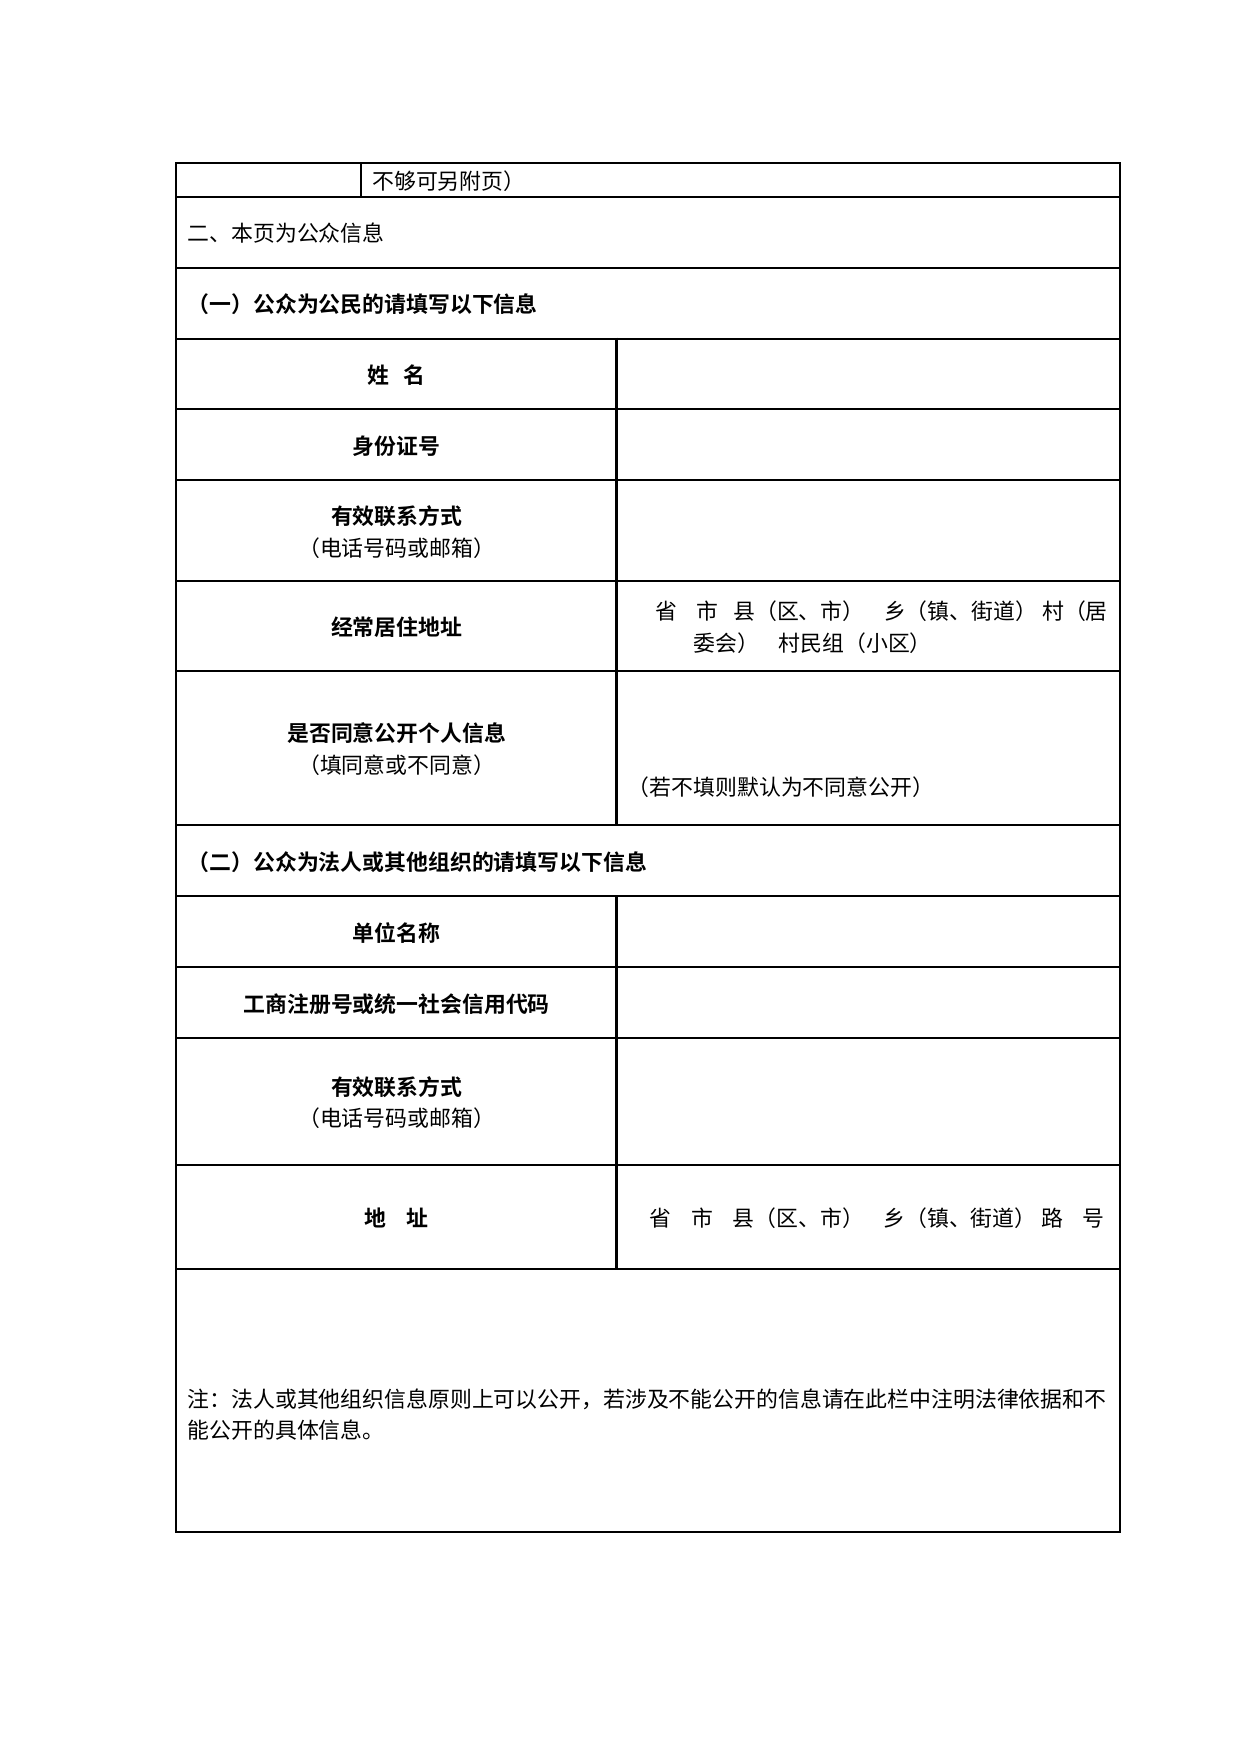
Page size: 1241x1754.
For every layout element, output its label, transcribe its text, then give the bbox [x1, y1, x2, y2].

table_cell 省 市 县（区、市） 乡（镇、街道） 村（居委会） 村民组（小区） [618, 582, 1119, 669]
table_cell （一）公众为公民的请填写以下信息 [177, 269, 1119, 337]
table_cell 省 市 县（区、市） 乡（镇、街道） 路 号 [618, 1166, 1119, 1268]
table_cell 注：法人或其他组织信息原则上可以公开，若涉及不能公开的信息请在此栏中注明法律依据和不能公开的具体信息。 [177, 1270, 1119, 1531]
table_cell 单位名称 [177, 897, 615, 966]
table_cell [618, 481, 1119, 580]
table_cell 经常居住地址 [177, 582, 615, 669]
table_cell 二、本页为公众信息 [177, 198, 1119, 267]
table_cell [618, 1039, 1119, 1164]
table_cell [177, 164, 360, 196]
table_cell 姓 名 [177, 340, 615, 408]
table_cell 身份证号 [177, 410, 615, 479]
table_cell [618, 340, 1119, 408]
table_cell [618, 897, 1119, 966]
table_cell 有效联系方式 （电话号码或邮箱） [177, 1039, 615, 1164]
table_cell 地 址 [177, 1166, 615, 1268]
table_cell [618, 410, 1119, 479]
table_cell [362, 164, 1119, 196]
table_cell （二）公众为法人或其他组织的请填写以下信息 [177, 826, 1119, 895]
table_cell 工商注册号或统一社会信用代码 [177, 968, 615, 1037]
table_cell 有效联系方式 （电话号码或邮箱） [177, 481, 615, 580]
table_cell 是否同意公开个人信息 （填同意或不同意） [177, 672, 615, 824]
table_cell （若不填则默认为不同意公开） [618, 672, 1119, 824]
table_cell [618, 968, 1119, 1037]
